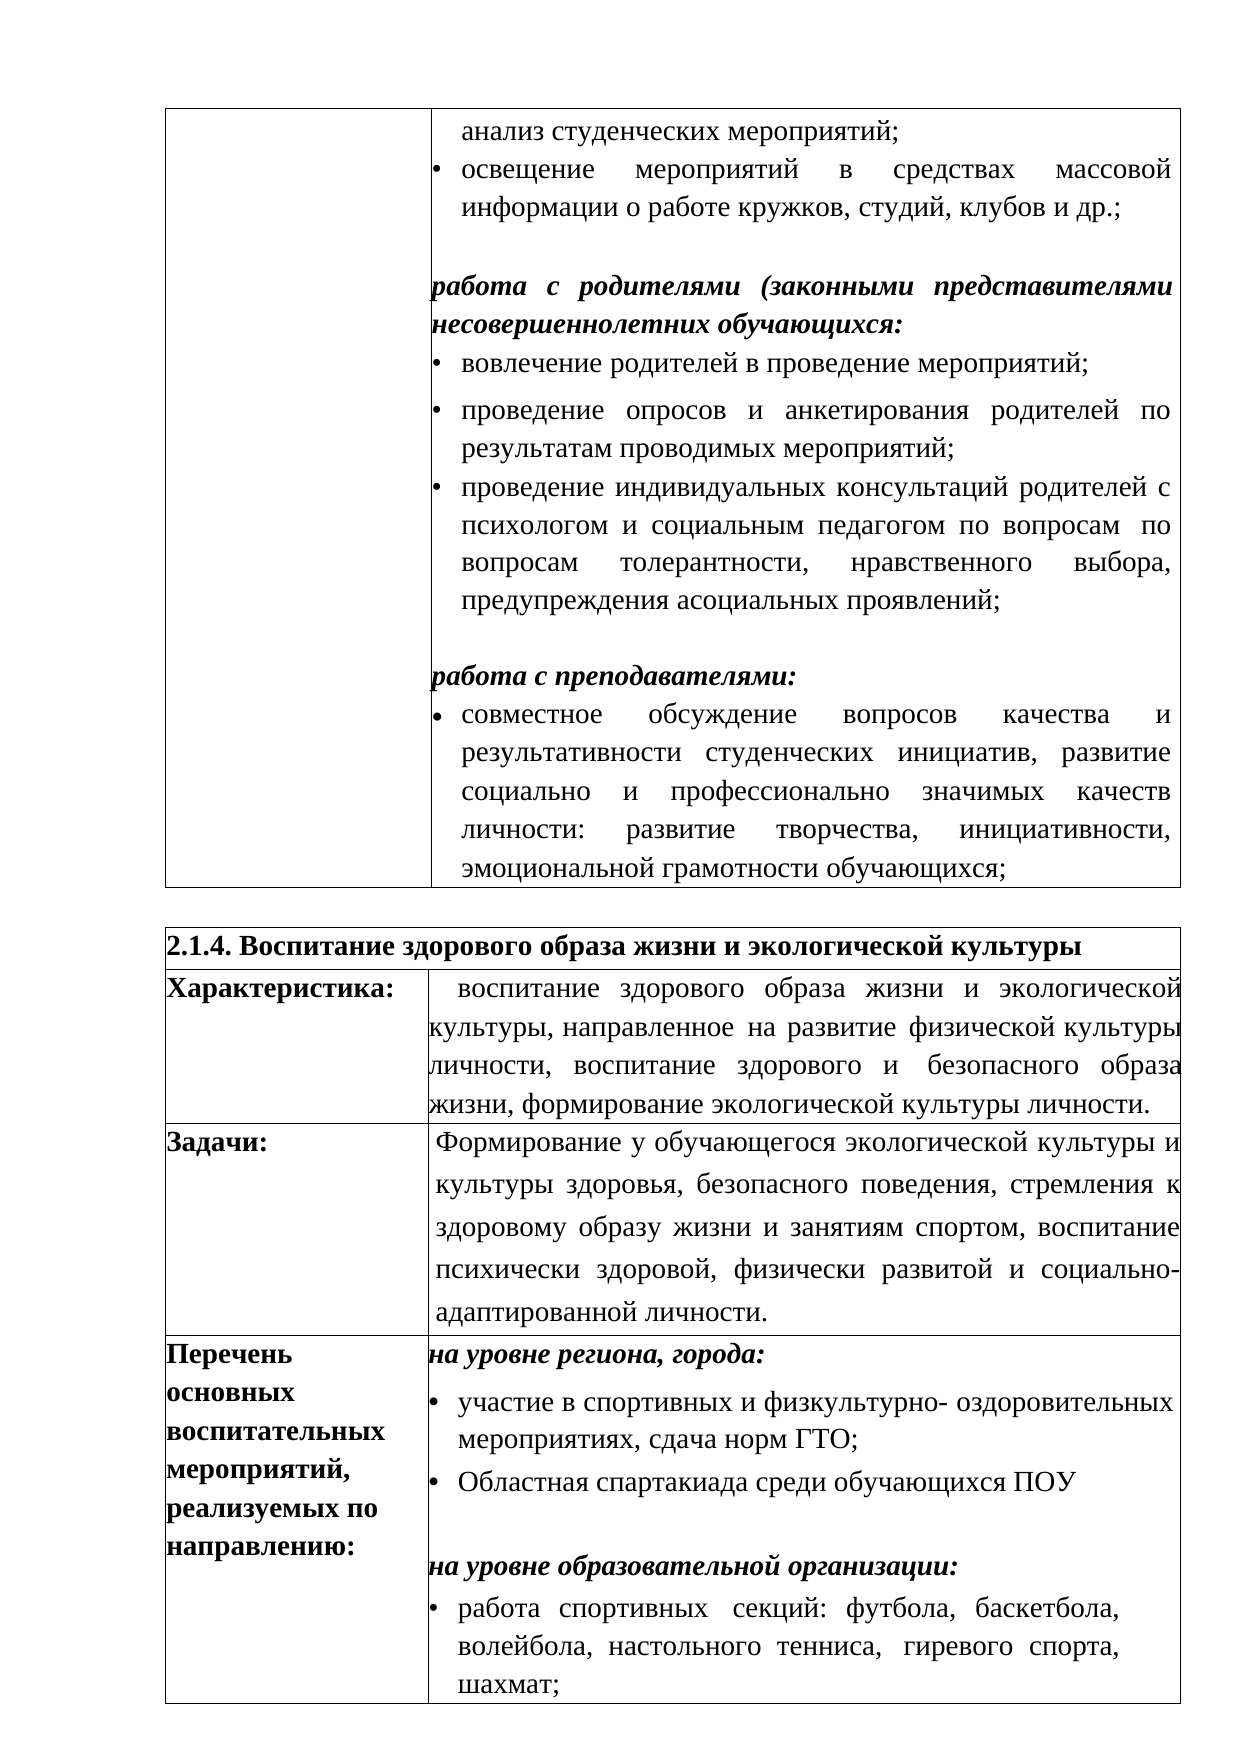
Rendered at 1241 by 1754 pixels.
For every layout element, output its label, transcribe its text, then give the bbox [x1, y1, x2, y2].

table_cell Формирование у обучающегося экологической культуры и культуры здоровья, безопасного поведения, стремления к здоровому образу жизни и занятиям спортом, воспитание психически здоровой, физически развитой и социально- адаптированной личности. [429, 1124, 1180, 1335]
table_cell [429, 1336, 1180, 1703]
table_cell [166, 109, 431, 887]
table_header 2.1.4. Воспитание здорового образа жизни и экологической культуры [166, 928, 1180, 969]
table_cell воспитание здорового образа жизни и экологической культуры, направленное на развитие физической культуры личности, воспитание здорового и безопасного образа жизни, формирование экологической культуры личности. [429, 970, 1180, 1123]
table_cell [166, 1336, 428, 1703]
table_cell Задачи: [166, 1124, 428, 1335]
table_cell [432, 109, 1180, 887]
table_cell Характеристика: [166, 970, 428, 1123]
